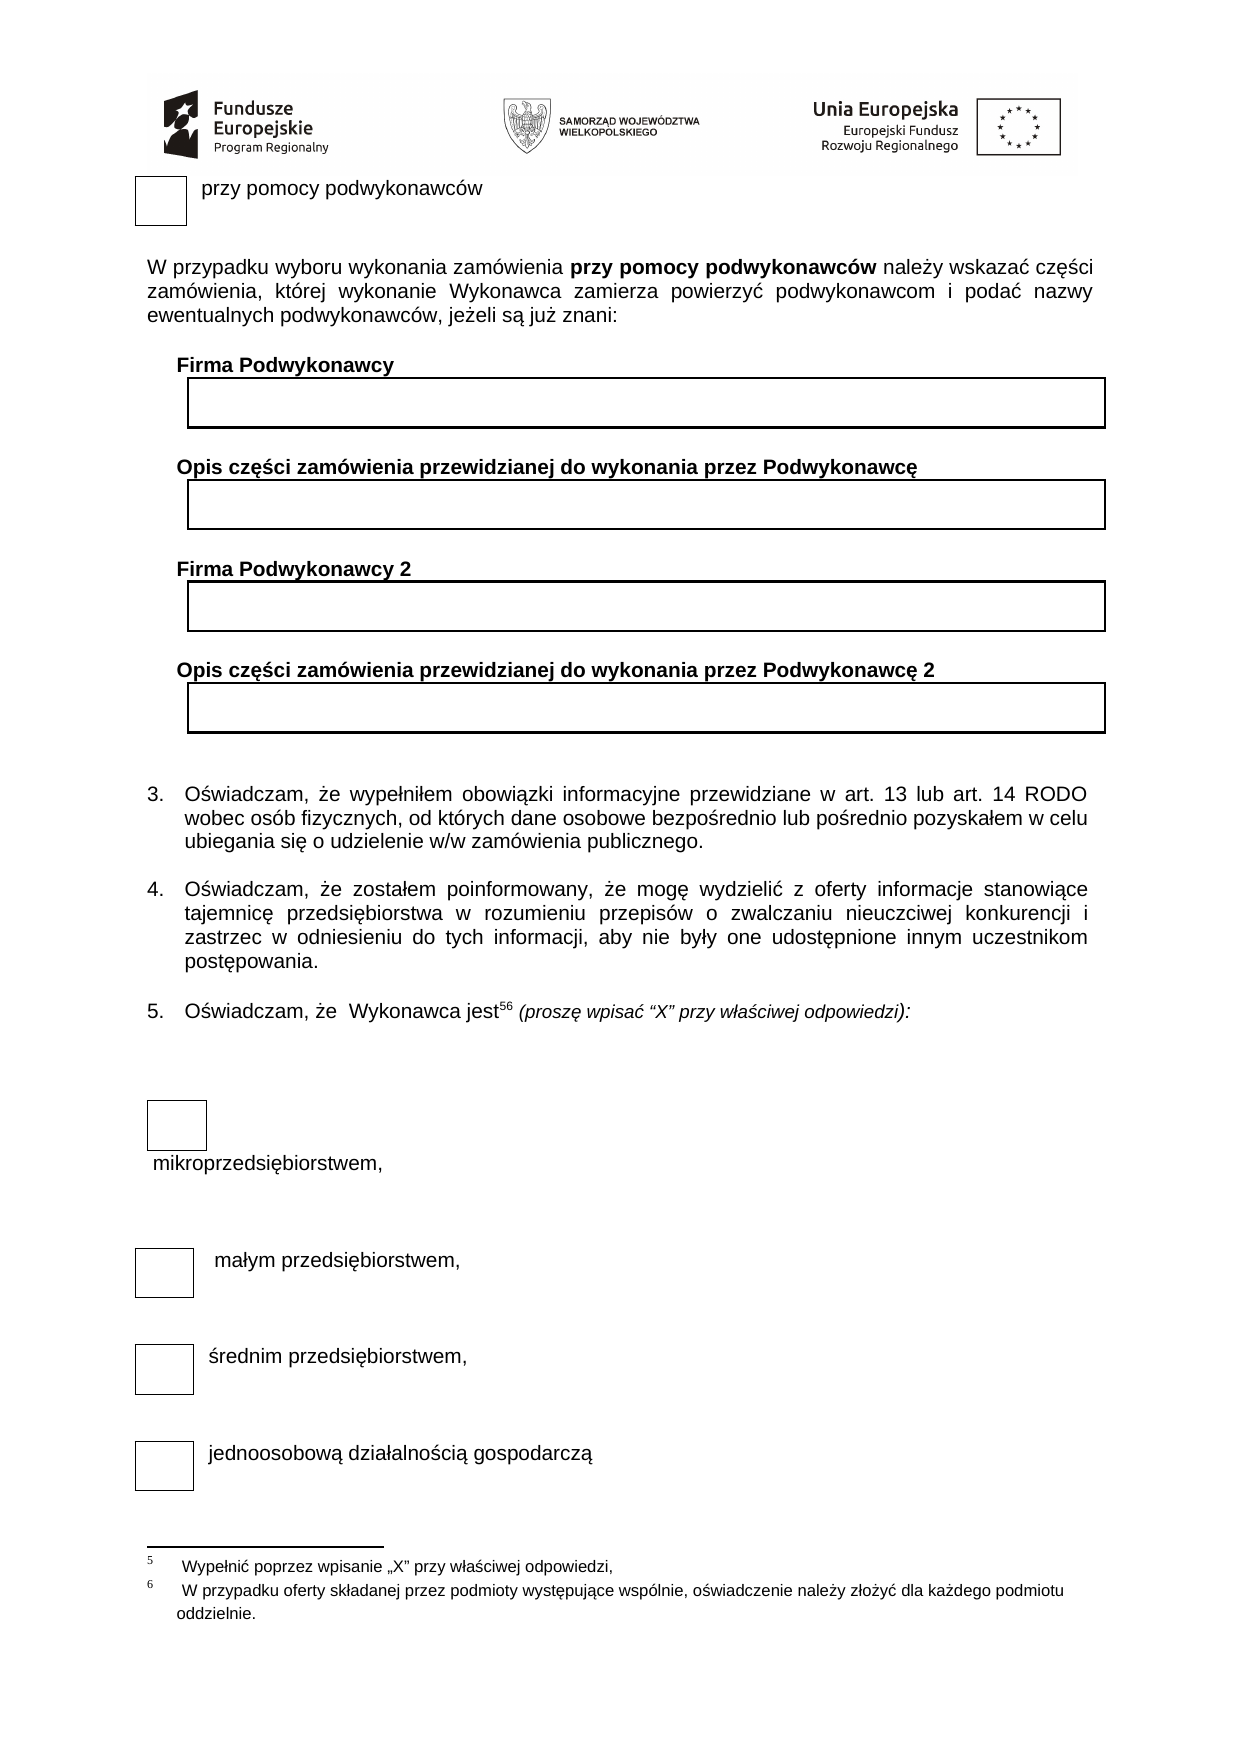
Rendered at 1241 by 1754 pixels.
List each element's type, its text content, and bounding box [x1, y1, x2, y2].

table_header [136, 1249, 193, 1297]
table_header [148, 1101, 206, 1150]
text średnim przedsiębiorstwem, [194, 1344, 1094, 1368]
text Opis części zamówienia przewidzianej do wykonania przez Podwykonawcę 2 [176, 658, 1094, 682]
table_header [136, 177, 186, 225]
text Firma Podwykonawcy [176, 353, 1094, 377]
list Oświadczam, że Wykonawca jest (proszę wpisać “X” przy właściwej odpowiedzi): [147, 999, 1094, 1023]
table_header [136, 1442, 193, 1490]
text W przypadku wyboru wykonania zamówienia przy pomocy podwykonawców należy wskazać części zamówienia, której wykonanie Wykonawca zamierza powierzyć podwykonawcom i podać nazwy ewentualnych podwykonawców, jeżeli są już znani: [147, 255, 1094, 327]
text mikroprzedsiębiorstwem, [147, 1151, 1094, 1175]
table_header [189, 379, 1104, 426]
text Opis części zamówienia przewidzianej do wykonania przez Podwykonawcę [176, 455, 1094, 479]
table_header [189, 481, 1104, 528]
table_header [136, 1345, 193, 1393]
picture [146, 73, 1079, 176]
text małym przedsiębiorstwem, [194, 1247, 1094, 1271]
text Firma Podwykonawcy 2 [176, 556, 1094, 580]
list Oświadczam, że wypełniłem obowiązki informacyjne przewidziane w art. 13 lub art. 14 RODO wobec osób fizycznych, od których dane osobowe bezpośrednio lub pośrednio pozyskałem w celu ubiegania się o udzielenie w/w zamówienia publicznego. [147, 781, 1089, 853]
table_header [189, 684, 1104, 731]
text jednoosobową działalnością gospodarczą [194, 1441, 1094, 1465]
list Oświadczam, że zostałem poinformowany, że mogę wydzielić z oferty informacje stanowiące tajemnicę przedsiębiorstwa w rozumieniu przepisów o zwalczaniu nieuczciwej konkurencji i zastrzec w odniesieniu do tych informacji, aby nie były one udostępnione innym uczestnikom postępowania. [147, 877, 1089, 973]
text przy pomocy podwykonawców [187, 176, 1094, 200]
table_header [189, 583, 1104, 630]
